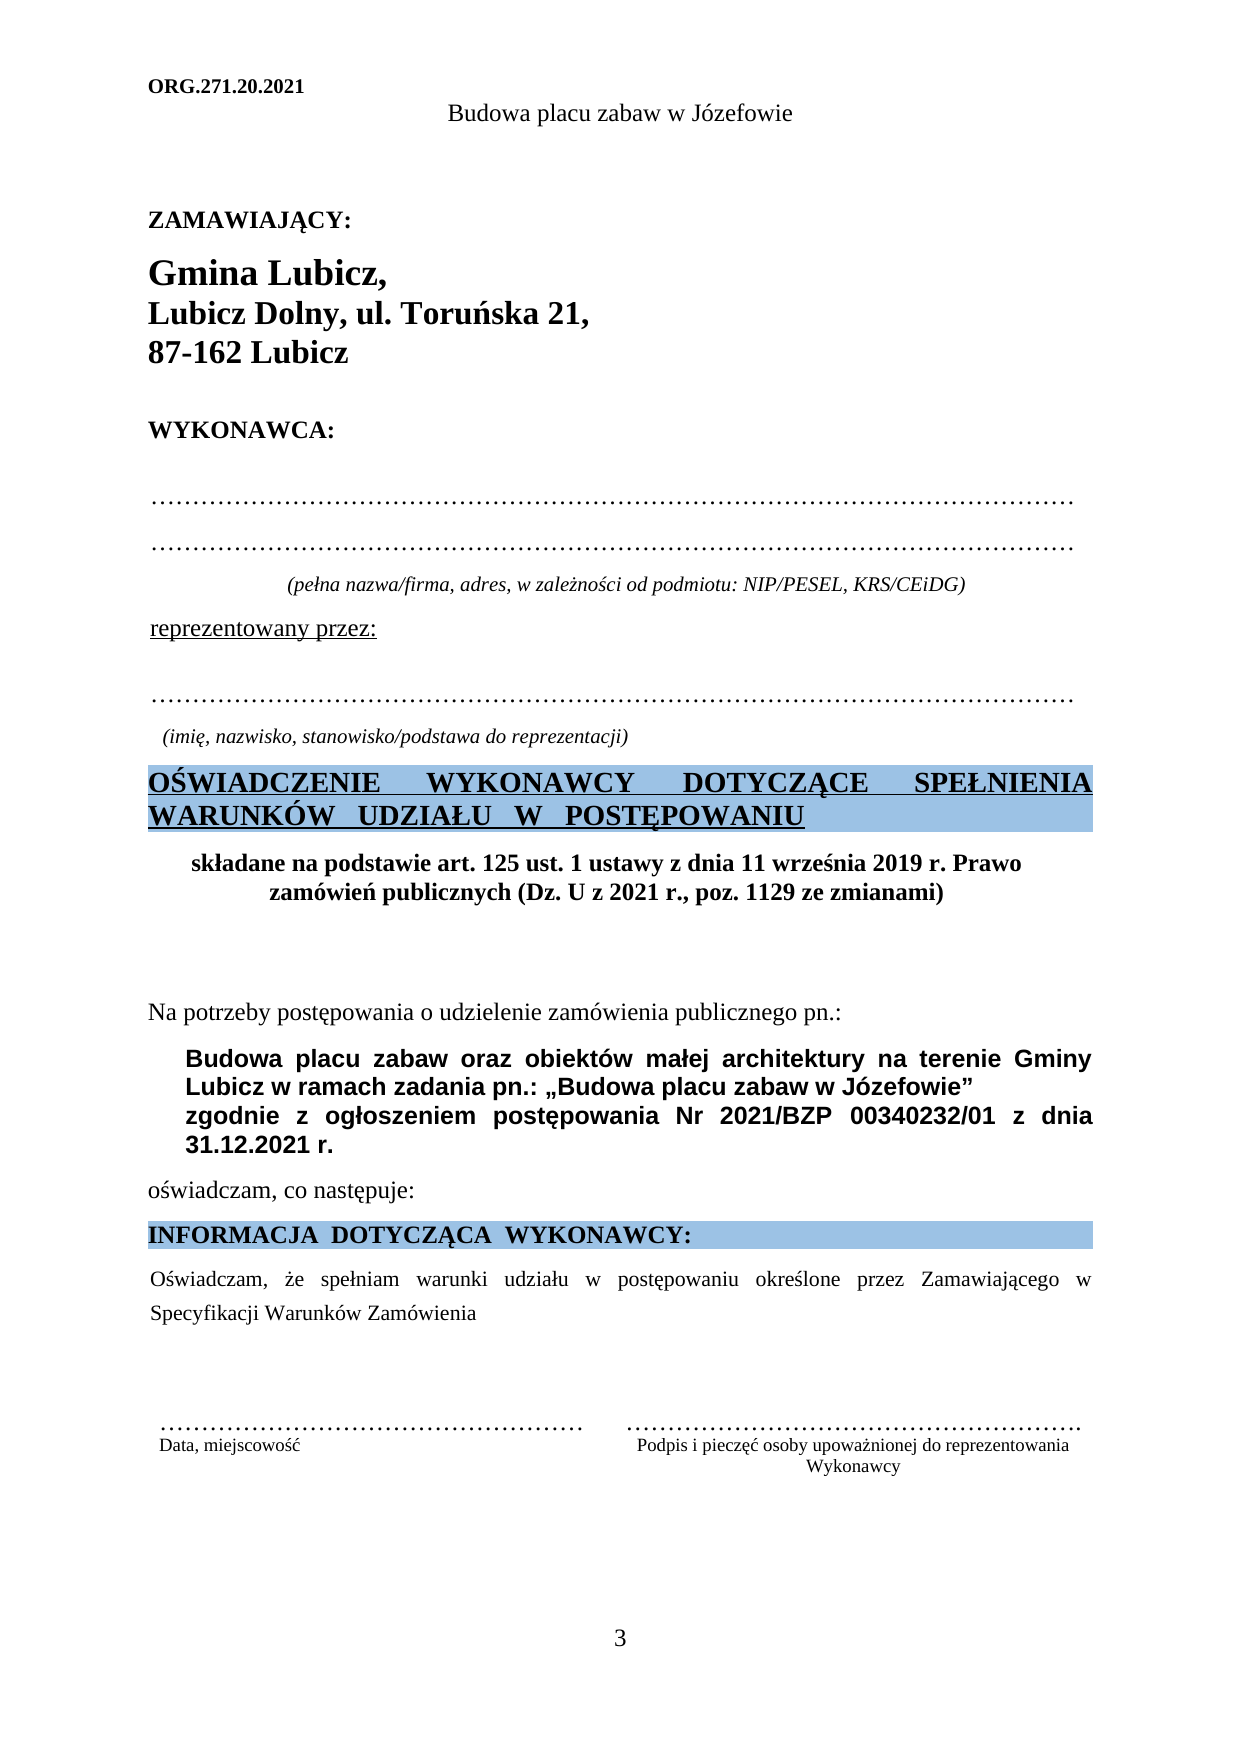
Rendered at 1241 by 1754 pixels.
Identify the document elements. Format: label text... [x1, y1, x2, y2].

text Lubicz Dolny, ul. Toruńska 21, 87-162 Lubicz [148, 293, 1093, 370]
text (pełna nazwa/firma, adres, w zależności od podmiotu: NIP/PESEL, KRS/CEiDG) [162, 572, 1093, 596]
text reprezentowany przez: [150, 613, 1093, 642]
text składane na podstawie art. 125 ust. 1 ustawy z dnia 11 września 2019 r. Prawo zamówień publicznych (Dz. U z 2021 r., poz. 1129 ze zmianami) [148, 848, 1066, 906]
text ………………………………………………………………………………………………… [150, 481, 1093, 510]
list OŚWIADCZENIE WYKONAWCY DOTYCZĄCE SPEŁNIENIA WARUNKÓW UDZIAŁU W POSTĘPOWANIU [148, 765, 1093, 794]
text Oświadczam, że spełniam warunki udziału w postępowaniu określone przez Zamawiającego w Specyfikacji Warunków Zamówienia [150, 1266, 1093, 1326]
text INFORMACJA DOTYCZĄCA WYKONAWCY: [148, 1221, 1093, 1249]
text ………………………………………………………………………………………………… [150, 679, 1093, 707]
text oświadczam, co następuje: [148, 1175, 1093, 1204]
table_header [614, 1351, 1093, 1622]
list OŚWIADCZENIE WYKONAWCY DOTYCZĄCE SPEŁNIENIA WARUNKÓW UDZIAŁU W POSTĘPOWANIU [148, 795, 1093, 832]
text Gmina Lubicz, [148, 250, 1093, 293]
text (imię, nazwisko, stanowisko/podstawa do reprezentacji) [162, 724, 1093, 748]
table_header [148, 1351, 614, 1622]
text ………………………………………………………………………………………………… [150, 527, 1093, 556]
list Budowa placu zabaw oraz obiektów małej architektury na terenie Gminy Lubicz w ramach zadania pn.: „Budowa placu zabaw w Józefowie” [185, 1043, 1093, 1101]
list zgodnie z ogłoszeniem postępowania Nr 2021/BZP 00340232/01 z dnia 31.12.2021 r. [185, 1101, 1093, 1158]
text WYKONAWCA: [148, 416, 1093, 444]
text Na potrzeby postępowania o udzielenie zamówienia publicznego pn.: [148, 997, 1057, 1026]
text ZAMAWIAJĄCY: [148, 205, 1093, 234]
